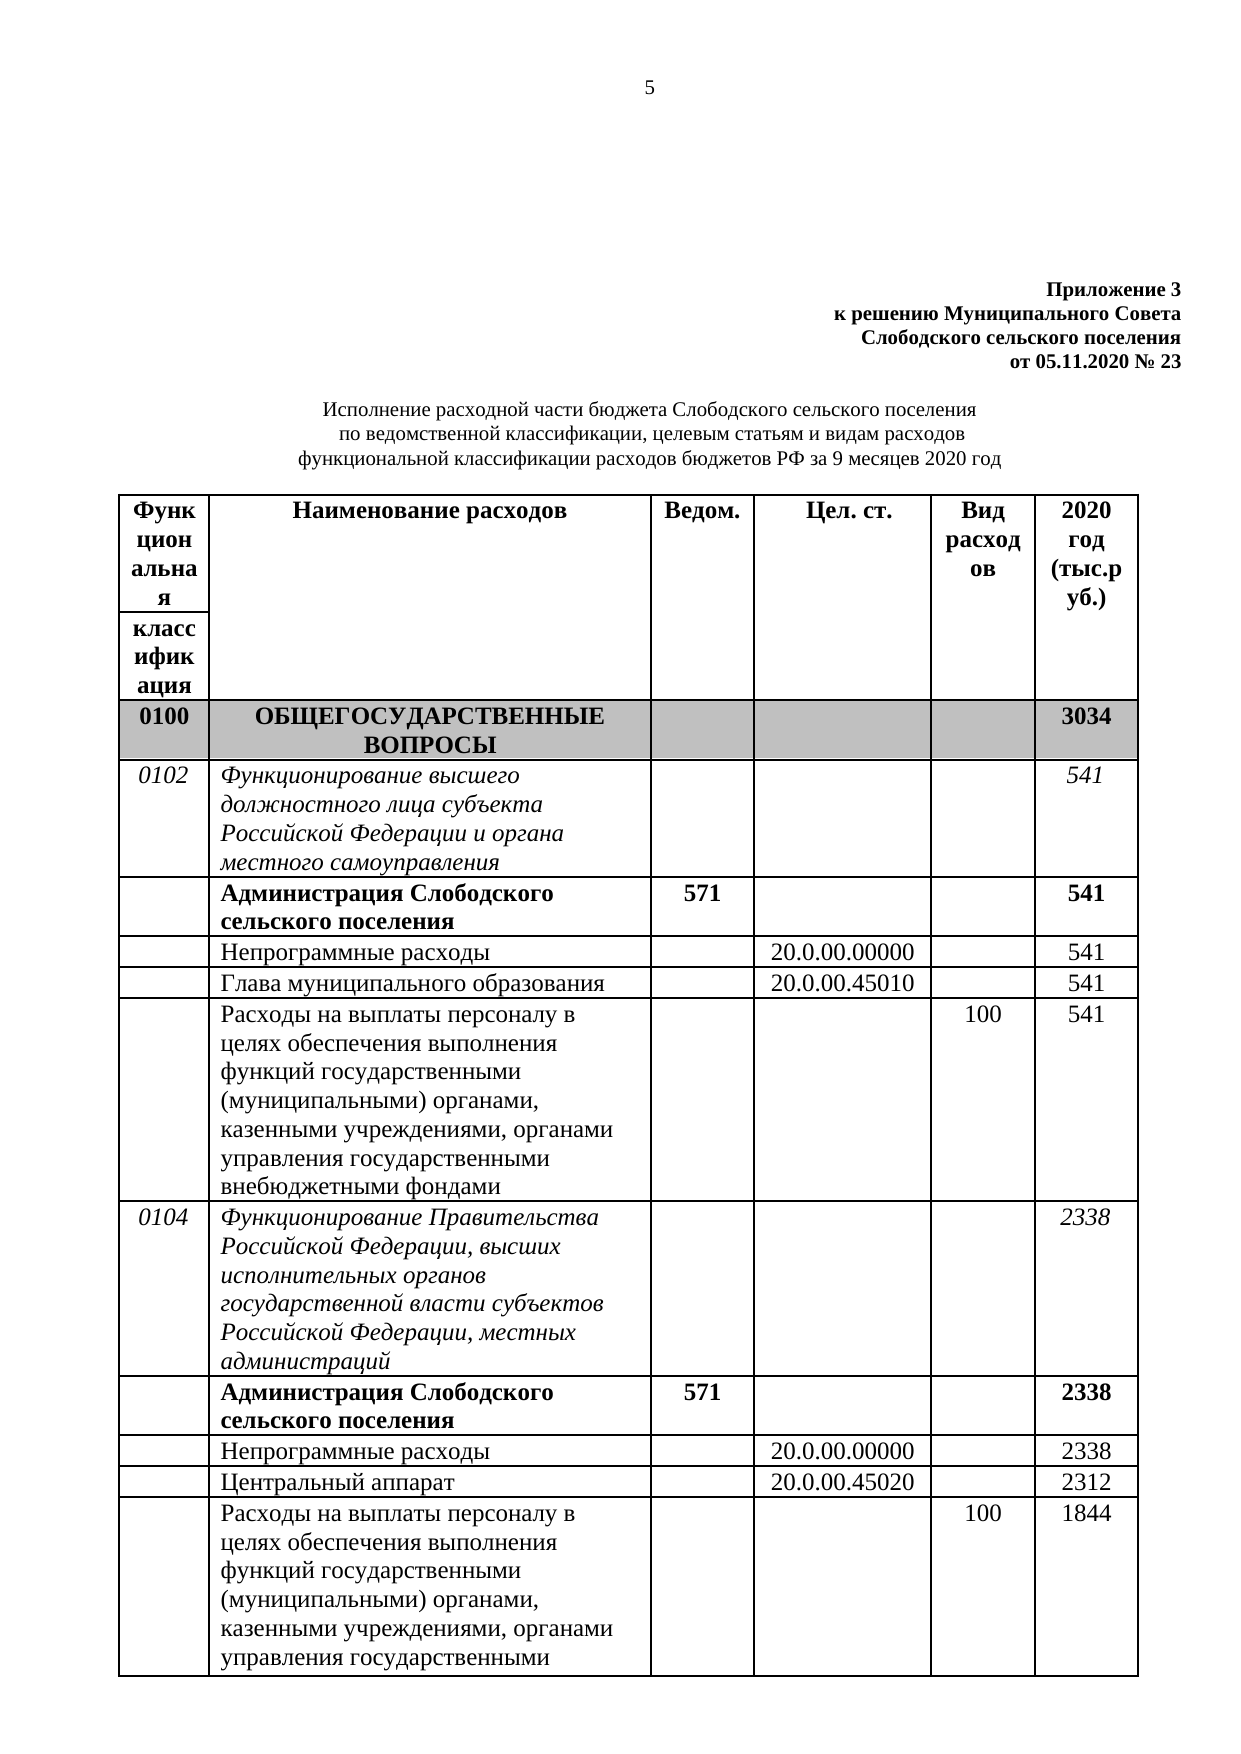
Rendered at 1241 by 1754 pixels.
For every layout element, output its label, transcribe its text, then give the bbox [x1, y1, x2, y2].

table_cell 0100 [120, 701, 208, 758]
table_cell [120, 968, 208, 997]
table_cell [652, 1202, 753, 1375]
table_cell [755, 878, 930, 935]
table_cell 100 [932, 999, 1034, 1200]
table_cell [652, 761, 753, 876]
table_header Цел. ст. [755, 496, 930, 699]
text Исполнение расходной части бюджета Слободского сельского поселения [118, 397, 1181, 421]
table_cell Непрограммные расходы [210, 1436, 650, 1465]
table_cell [652, 1498, 753, 1675]
table_cell [120, 878, 208, 935]
table_cell [932, 701, 1034, 758]
table_cell 0104 [120, 1202, 208, 1375]
table_cell [755, 761, 930, 876]
table_cell [120, 1467, 208, 1496]
table_cell [652, 701, 753, 758]
table_cell 3034 [1036, 701, 1137, 758]
table_cell [120, 937, 208, 966]
table_cell 541 [1036, 999, 1137, 1200]
table_cell [932, 761, 1034, 876]
text Приложение 3 [118, 277, 1181, 301]
table_cell 541 [1036, 878, 1137, 935]
table_cell 541 [1036, 937, 1137, 966]
table_cell 541 [1036, 968, 1137, 997]
table_cell 20.0.00.00000 [755, 937, 930, 966]
table_cell [932, 878, 1034, 935]
table_cell [652, 968, 753, 997]
table_cell Центральный аппарат [210, 1467, 650, 1496]
table_header 2020 год (тыс.руб.) [1036, 496, 1137, 699]
table_cell [755, 1202, 930, 1375]
table_cell 2338 [1036, 1377, 1137, 1434]
table_cell [120, 1377, 208, 1434]
table_cell 1844 [1036, 1498, 1137, 1675]
text от 05.11.2020 № 23 [118, 349, 1181, 373]
table_cell 20.0.00.45020 [755, 1467, 930, 1496]
table_cell [932, 937, 1034, 966]
table_cell 541 [1036, 761, 1137, 876]
table_cell [120, 1436, 208, 1465]
table_cell [932, 968, 1034, 997]
table_cell [652, 999, 753, 1200]
table_cell [932, 1377, 1034, 1434]
table_cell 2338 [1036, 1202, 1137, 1375]
table_cell [932, 1436, 1034, 1465]
table_cell 571 [652, 878, 753, 935]
text по ведомственной классификации, целевым статьям и видам расходов [118, 421, 1181, 445]
table_cell Функционирование высшего должностного лица субъекта Российской Федерации и органа местного самоуправления [210, 761, 650, 876]
text к решению Муниципального Совета [118, 301, 1181, 325]
table_cell 571 [652, 1377, 753, 1434]
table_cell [210, 1498, 650, 1675]
table_cell [755, 1498, 930, 1675]
table_header Наименование расходов [210, 496, 650, 699]
table_cell 100 [932, 1498, 1034, 1675]
table_cell 20.0.00.00000 [755, 1436, 930, 1465]
table_cell [755, 701, 930, 758]
table_cell [932, 1202, 1034, 1375]
table_cell [652, 1436, 753, 1465]
table_cell [755, 999, 930, 1200]
table_cell 2312 [1036, 1467, 1137, 1496]
text функциональной классификации расходов бюджетов РФ за 9 месяцев 2020 год [118, 445, 1181, 469]
table_cell Администрация Слободского сельского поселения [210, 1377, 650, 1434]
table_header Ведом. [652, 496, 753, 699]
table_cell 2338 [1036, 1436, 1137, 1465]
table_cell классификация [120, 613, 208, 699]
text Слободского сельского поселения [118, 325, 1181, 349]
table_cell Администрация Слободского сельского поселения [210, 878, 650, 935]
table_cell ОБЩЕГОСУДАРСТВЕННЫЕ ВОПРОСЫ [210, 701, 650, 758]
table_header Вид расходов [932, 496, 1034, 699]
table_cell [120, 1498, 208, 1675]
table_header Функциональная [120, 496, 208, 611]
table_cell [755, 1377, 930, 1434]
table_cell [652, 1467, 753, 1496]
table_cell Функционирование Правительства Российской Федерации, высших исполнительных органов государственной власти субъектов Российской Федерации, местных администраций [210, 1202, 650, 1375]
table_cell Непрограммные расходы [210, 937, 650, 966]
table_cell Глава муниципального образования [210, 968, 650, 997]
table_cell [652, 937, 753, 966]
table_cell [932, 1467, 1034, 1496]
table_cell [120, 999, 208, 1200]
table_cell 0102 [120, 761, 208, 876]
table_cell 20.0.00.45010 [755, 968, 930, 997]
